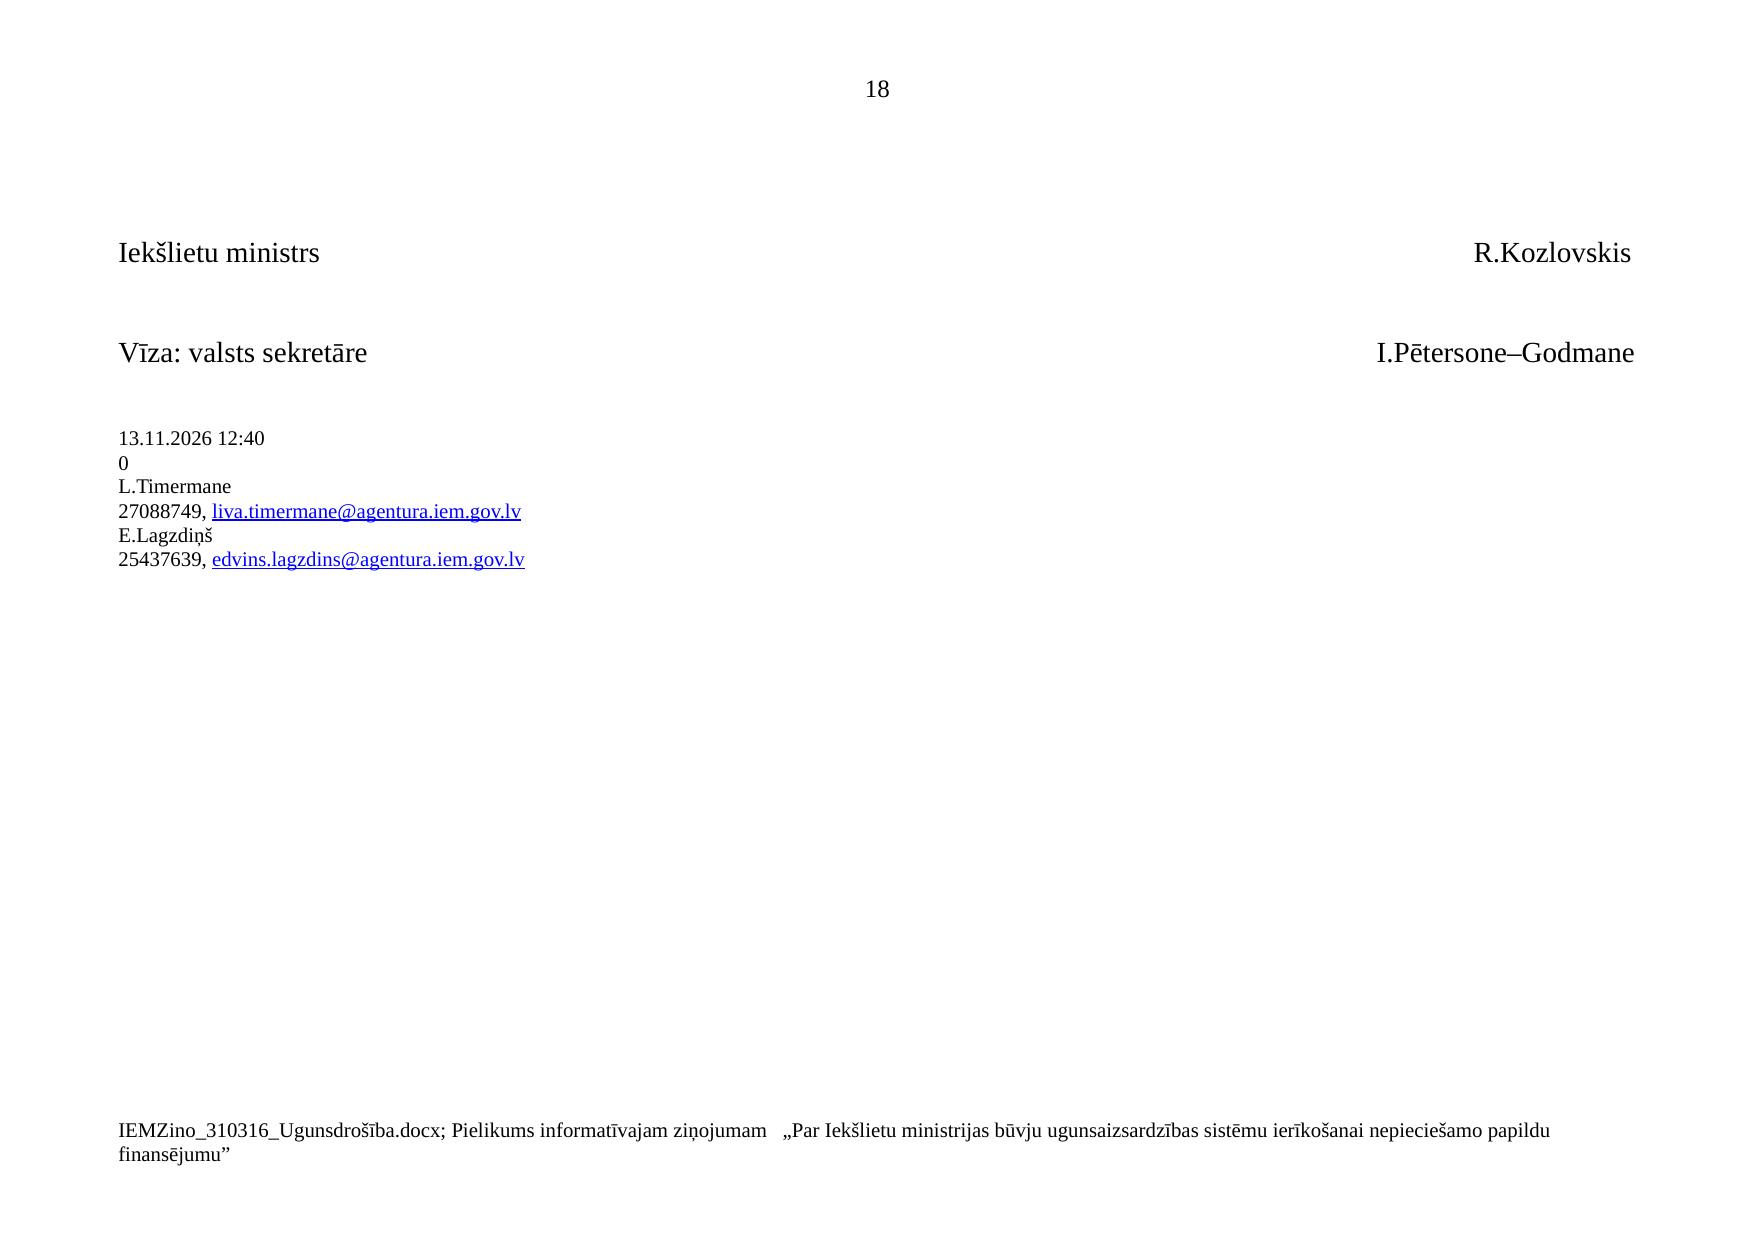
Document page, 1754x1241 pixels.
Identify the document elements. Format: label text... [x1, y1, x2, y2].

text 2475 [118, 450, 1636, 474]
text 25437639, edvins.lagzdins@agentura.iem.gov.lv [118, 547, 1636, 571]
text Vīza: valsts sekretāre I.Pētersone–Godmane [118, 335, 1636, 369]
text L.Timermane [118, 474, 1636, 498]
text E.Lagzdiņš [118, 523, 1636, 547]
text Iekšlietu ministrs R.Kozlovskis [118, 235, 1636, 268]
text 27088749, liva.timermane@agentura.iem.gov.lv [118, 498, 1636, 523]
text 27.05.2016 15:34 [118, 426, 1636, 450]
